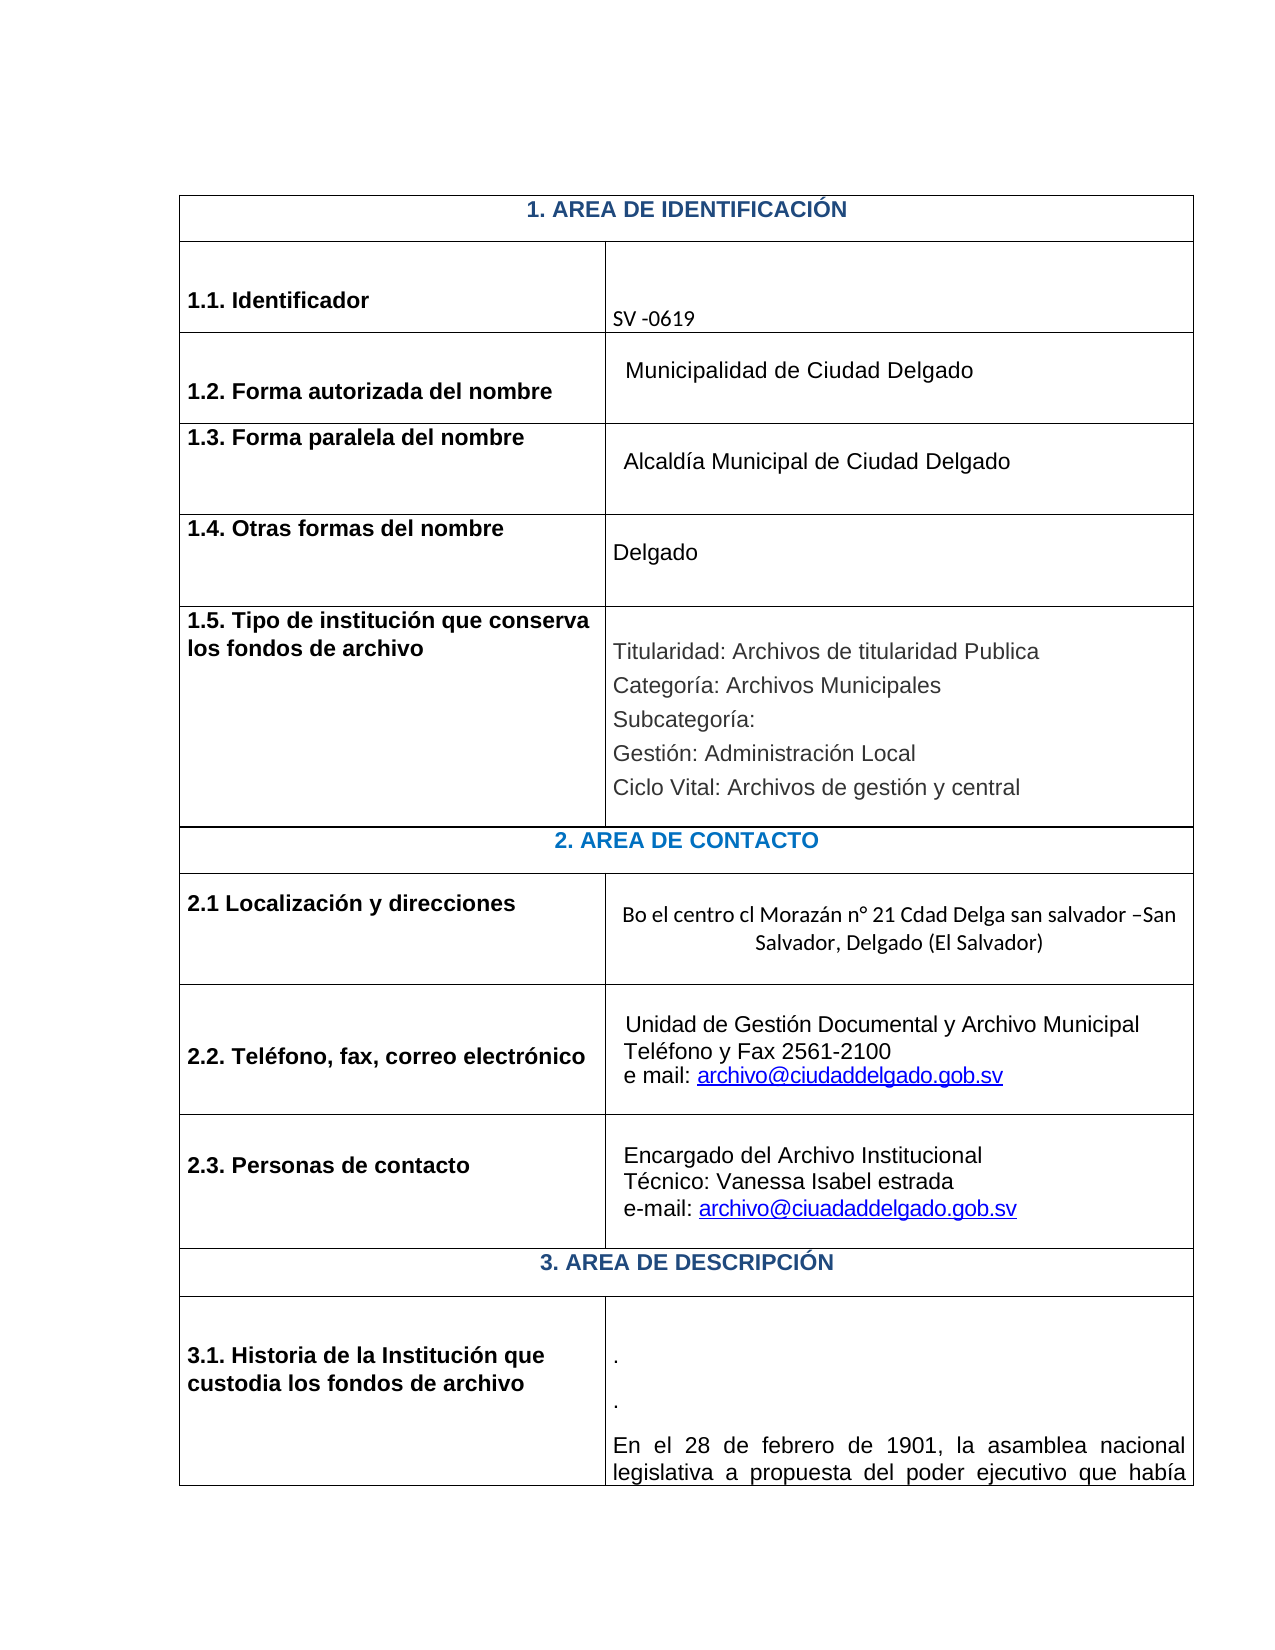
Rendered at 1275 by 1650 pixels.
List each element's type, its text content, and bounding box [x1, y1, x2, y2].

table_cell 2. AREA DE CONTACTO [180, 828, 1193, 873]
table_cell Alcaldía Municipal de Ciudad Delgado [606, 424, 1193, 514]
table_cell 1.1. Identificador [180, 242, 605, 332]
table_cell Bo el centro cl Morazán n° 21 Cdad Delga san salvador –San Salvador, Delgado (El Salvador) [606, 874, 1193, 984]
table_cell Delgado [606, 515, 1193, 606]
table_cell Titularidad: Archivos de titularidad Publica Categoría: Archivos Municipales Subcategoría: Gestión: Administración Local Ciclo Vital: Archivos de gestión y central [606, 607, 1193, 826]
table_cell 2.1 Localización y direcciones [180, 874, 605, 984]
table_cell 2.3. Personas de contacto [180, 1115, 605, 1247]
table_cell 1.5. Tipo de institución que conserva los fondos de archivo [180, 607, 605, 826]
table_cell SV -0619 [606, 242, 1193, 332]
table_cell Unidad de Gestión Documental y Archivo Municipal Teléfono y Fax 2561-2100 e mail: archivo@ciudaddelgado.gob.sv [606, 985, 1193, 1114]
table_cell 3. AREA DE DESCRIPCIÓN [180, 1249, 1193, 1296]
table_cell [180, 1297, 605, 1485]
table_cell 1.3. Forma paralela del nombre [180, 424, 605, 514]
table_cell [606, 1297, 1193, 1485]
table_cell 2.2. Teléfono, fax, correo electrónico [180, 985, 605, 1114]
table_header 1. AREA DE IDENTIFICACIÓN [180, 196, 1193, 241]
table_cell Encargado del Archivo Institucional Técnico: Vanessa Isabel estrada e-mail: archivo@ciuadaddelgado.gob.sv [606, 1115, 1193, 1247]
table_cell Municipalidad de Ciudad Delgado [606, 333, 1193, 423]
table_cell 1.2. Forma autorizada del nombre [180, 333, 605, 423]
table_cell 1.4. Otras formas del nombre [180, 515, 605, 606]
